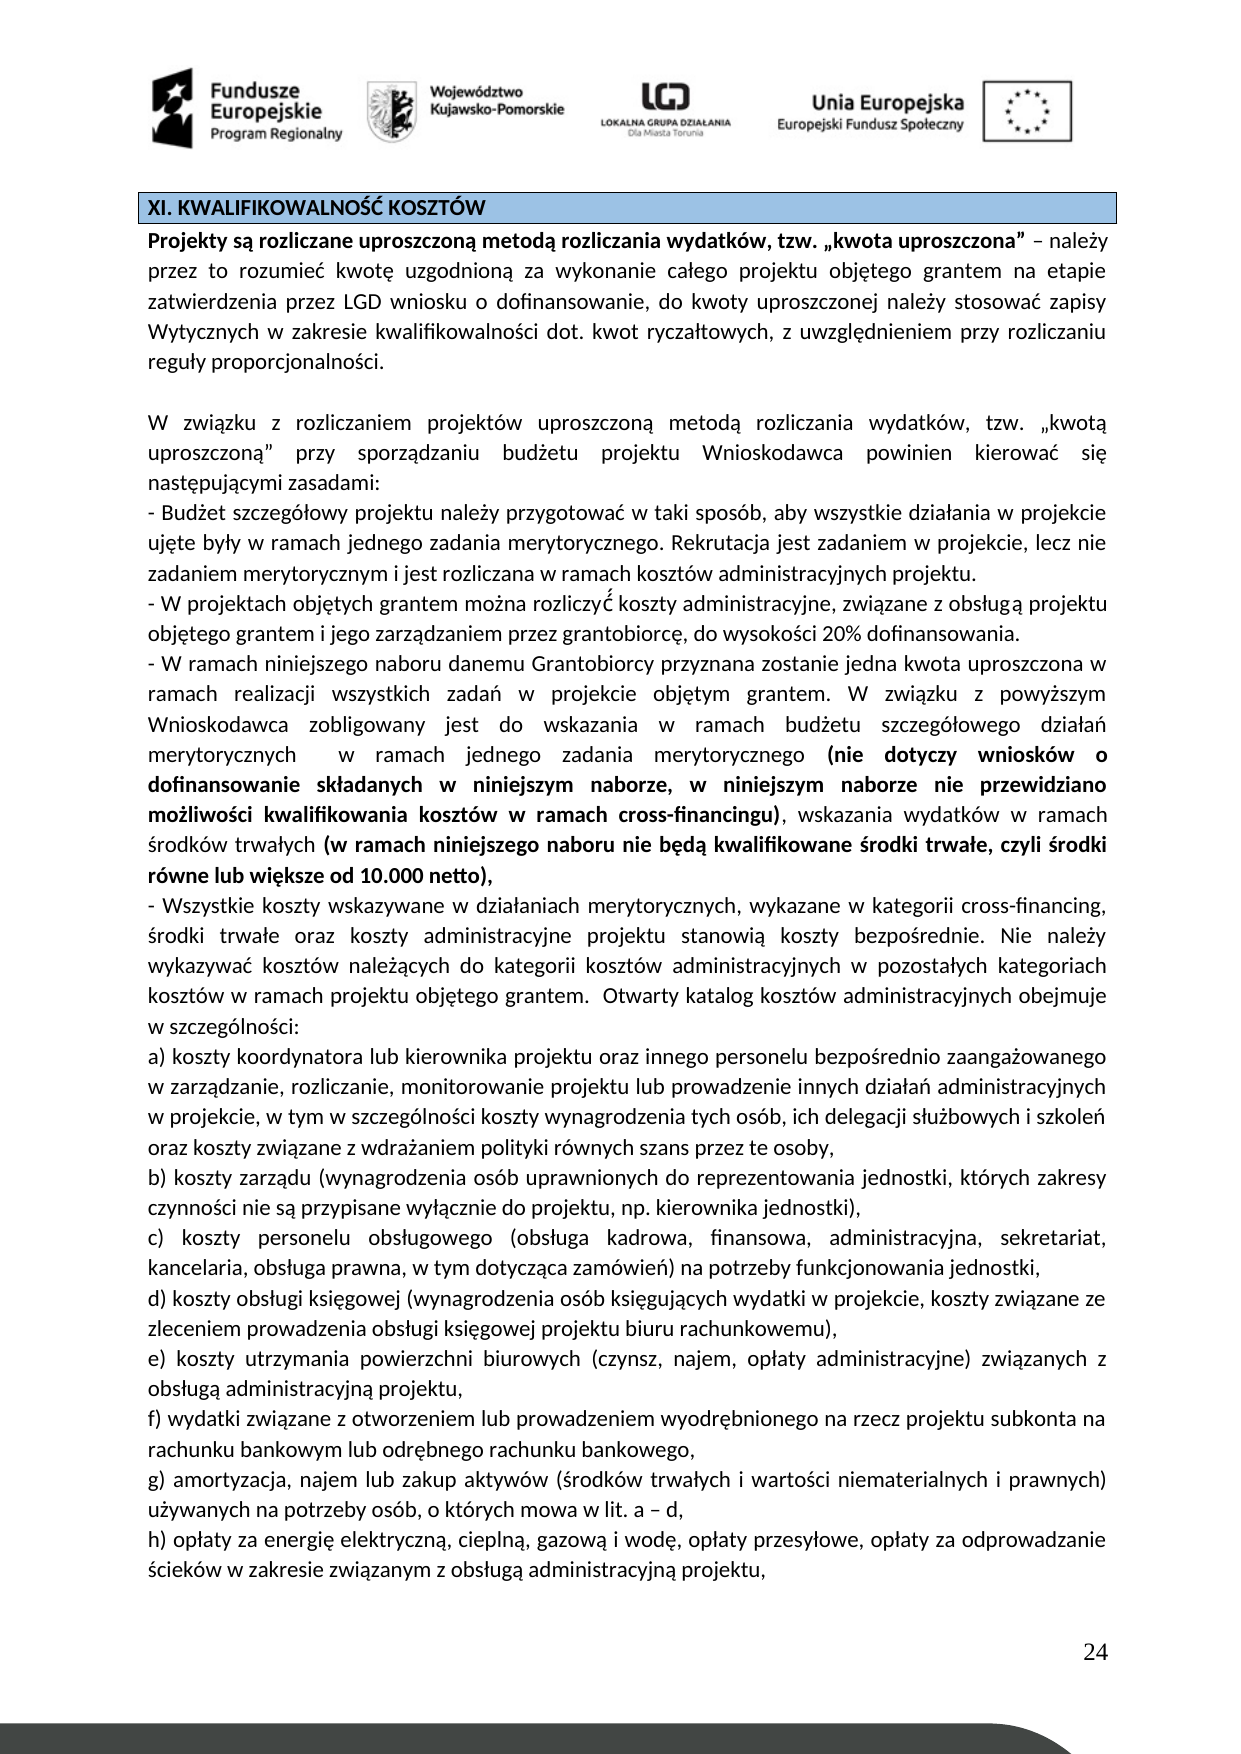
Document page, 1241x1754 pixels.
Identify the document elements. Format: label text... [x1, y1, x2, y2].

text a) koszty koordynatora lub kierownika projektu oraz innego personelu bezpośrednio zaangażowanego w zarządzanie, rozliczanie, monitorowanie projektu lub prowadzenie innych działań administracyjnych w projekcie, w tym w szczególności koszty wynagrodzenia tych osób, ich delegacji służbowych i szkoleń oraz koszty związane z wdrażaniem polityki równych szans przez te osoby, [148, 1042, 1108, 1161]
text g) amortyzacja, najem lub zakup aktywów (środków trwałych i wartości niematerialnych i prawnych) używanych na potrzeby osób, o których mowa w lit. a – d, [148, 1465, 1108, 1523]
text e) koszty utrzymania powierzchni biurowych (czynsz, najem, opłaty administracyjne) związanych z obsługą administracyjną projektu, [148, 1344, 1108, 1402]
text Projekty są rozliczane uproszczoną metodą rozliczania wydatków, tzw. „kwota uproszczona” – należy przez to rozumieć kwotę uzgodnioną za wykonanie całego projektu objętego grantem na etapie zatwierdzenia przez LGD wniosku o dofinansowanie, do kwoty uproszczonej należy stosować zapisy Wytycznych w zakresie kwalifikowalności dot. kwot ryczałtowych, z uwzględnieniem przy rozliczaniu reguły proporcjonalności. [148, 226, 1108, 375]
text - Wszystkie koszty wskazywane w działaniach merytorycznych, wykazane w kategorii cross-financing, środki trwałe oraz koszty administracyjne projektu stanowią koszty bezpośrednie. Nie należy wykazywać kosztów należących do kategorii kosztów administracyjnych w pozostałych kategoriach kosztów w ramach projektu objętego grantem. Otwarty katalog kosztów administracyjnych obejmuje w szczególności: [148, 891, 1108, 1040]
text - W projektach objętych grantem można rozliczyć́ koszty administracyjne, związane z obsługą projektu objętego grantem i jego zarządzaniem przez grantobiorcę, do wysokości 20% dofinansowania. [148, 589, 1108, 647]
picture [147, 65, 1092, 162]
text f) wydatki związane z otworzeniem lub prowadzeniem wyodrębnionego na rzecz projektu subkonta na rachunku bankowym lub odrębnego rachunku bankowego, [148, 1404, 1108, 1463]
text h) opłaty za energię elektryczną, cieplną, gazową i wodę, opłaty przesyłowe, opłaty za odprowadzanie ścieków w zakresie związanym z obsługą administracyjną projektu, [148, 1525, 1108, 1583]
text - W ramach niniejszego naboru danemu Grantobiorcy przyznana zostanie jedna kwota uproszczona w ramach realizacji wszystkich zadań w projekcie objętym grantem. W związku z powyższym Wnioskodawca zobligowany jest do wskazania w ramach budżetu szczegółowego działań merytorycznych w ramach jednego zadania merytorycznego (nie dotyczy wniosków o dofinansowanie składanych w niniejszym naborze, w niniejszym naborze nie przewidziano możliwości kwalifikowania kosztów w ramach cross-financingu), wskazania wydatków w ramach środków trwałych (w ramach niniejszego naboru nie będą kwalifikowane środki trwałe, czyli środki równe lub większe od 10.000 netto), [148, 649, 1108, 889]
text c) koszty personelu obsługowego (obsługa kadrowa, finansowa, administracyjna, sekretariat, kancelaria, obsługa prawna, w tym dotycząca zamówień) na potrzeby funkcjonowania jednostki, [148, 1223, 1108, 1281]
text XI. KWALIFIKOWALNOŚĆ KOSZTÓW [139, 193, 1116, 223]
text W związku z rozliczaniem projektów uproszczoną metodą rozliczania wydatków, tzw. „kwotą uproszczoną” przy sporządzaniu budżetu projektu Wnioskodawca powinien kierować się następującymi zasadami: [148, 408, 1108, 496]
text - Budżet szczegółowy projektu należy przygotować w taki sposób, aby wszystkie działania w projekcie ujęte były w ramach jednego zadania merytorycznego. Rekrutacja jest zadaniem w projekcie, lecz nie zadaniem merytorycznym i jest rozliczana w ramach kosztów administracyjnych projektu. [148, 498, 1108, 587]
text d) koszty obsługi księgowej (wynagrodzenia osób księgujących wydatki w projekcie, koszty związane ze zleceniem prowadzenia obsługi księgowej projektu biuru rachunkowemu), [148, 1284, 1108, 1342]
text b) koszty zarządu (wynagrodzenia osób uprawnionych do reprezentowania jednostki, których zakresy czynności nie są przypisane wyłącznie do projektu, np. kierownika jednostki), [148, 1163, 1108, 1221]
